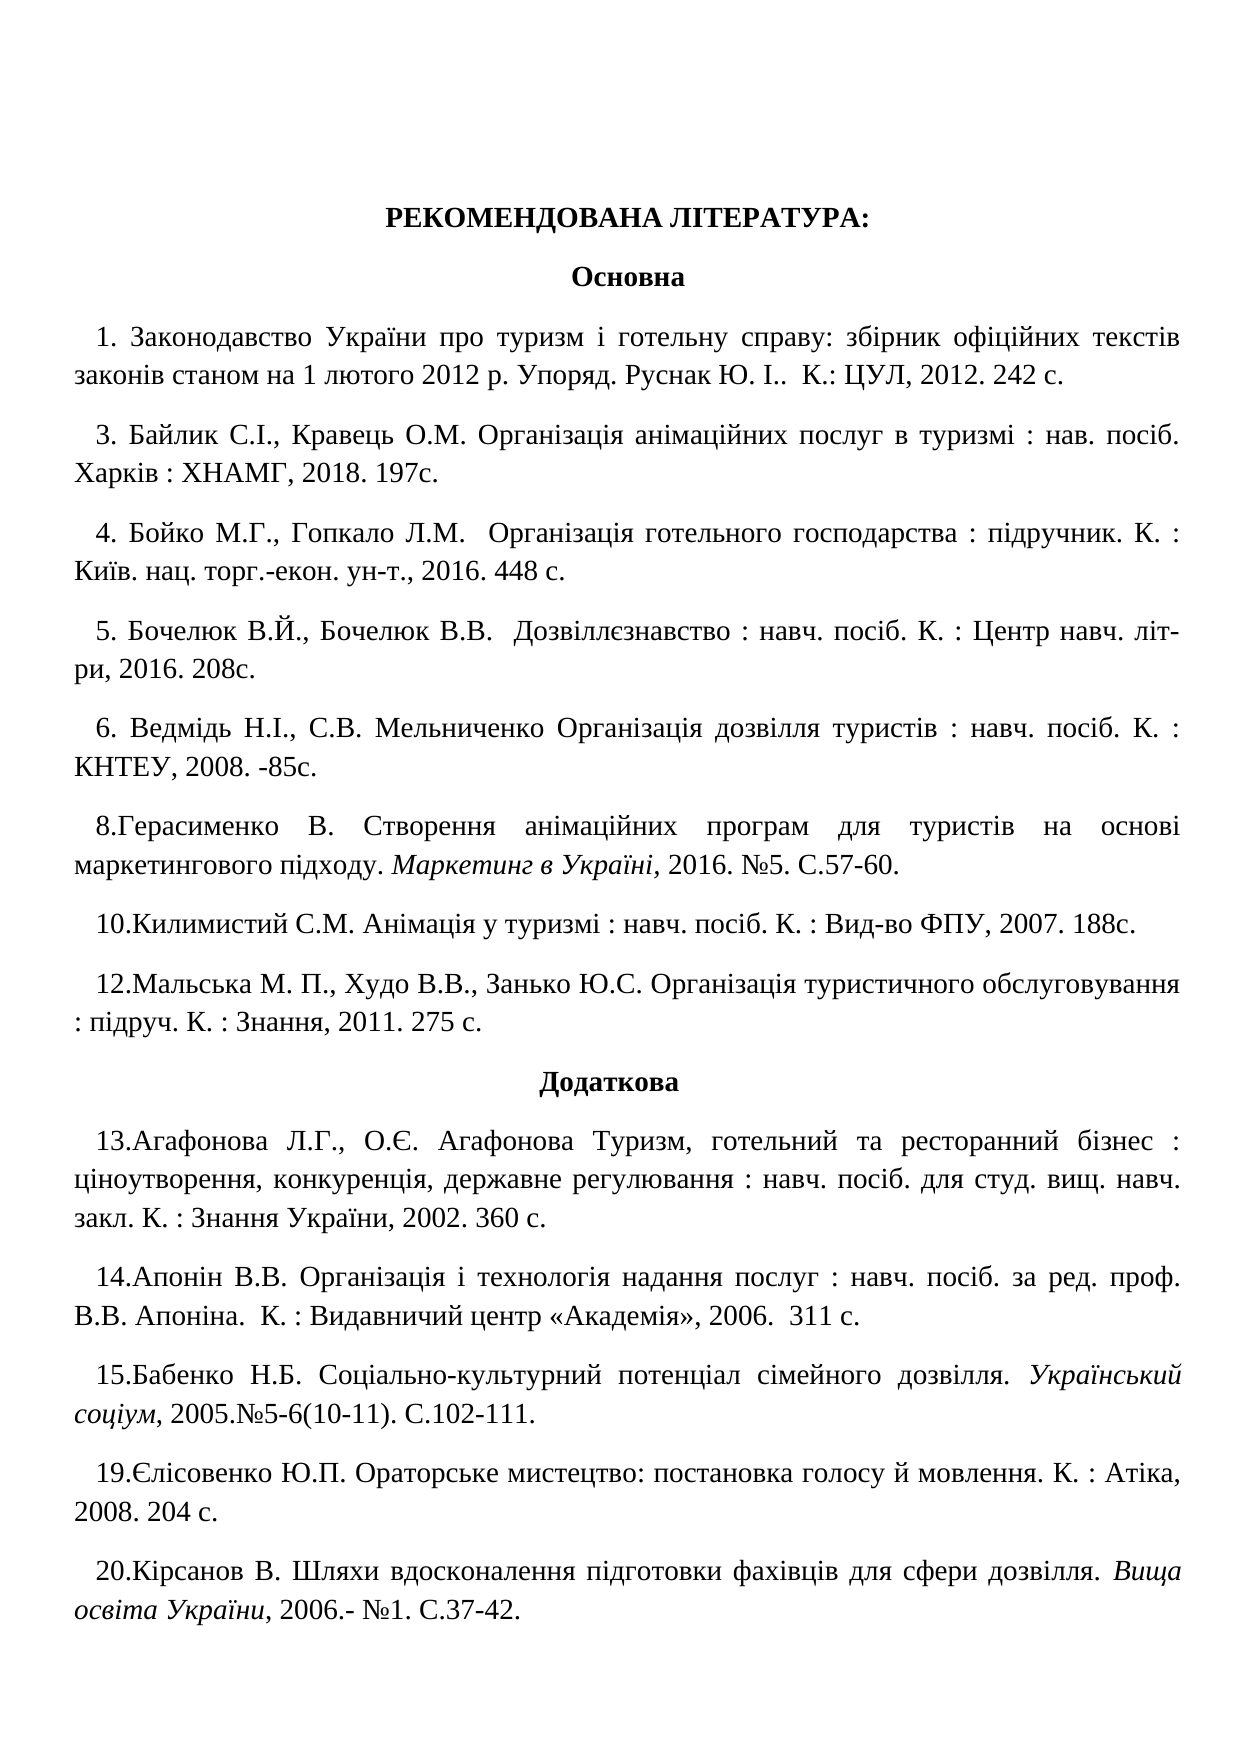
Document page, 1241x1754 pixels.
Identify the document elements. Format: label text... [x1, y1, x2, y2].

text 14.Апонін В.В. Організація і технологія надання послуг : навч. посіб. за ред. проф. В.В. Апоніна. К. : Видавничий центр «Академія», 2006. 311 с. [74, 1259, 1182, 1332]
text 15.Бабенко Н.Б. Соціально-культурний потенціал сімейного дозвілля. Український соціум, 2005.№5-6(10-11). С.102-111. [74, 1357, 1182, 1429]
text 10.Килимистий С.М. Анімація у туризмі : навч. посіб. К. : Вид-во ФПУ, 2007. 188с. [74, 906, 1182, 940]
text Додаткова [36, 1064, 1182, 1097]
text 20.Кірсанов В. Шляхи вдосконалення підготовки фахівців для сфери дозвілля. Вища освіта України, 2006.- №1. С.37-42. [74, 1553, 1182, 1625]
text 13.Агафонова Л.Г., О.Є. Агафонова Туризм, готельний та ресторанний бізнес : ціноутворення, конкуренція, державне регулювання : навч. посіб. для студ. вищ. навч. закл. К. : Знання України, 2002. 360 с. [74, 1123, 1182, 1234]
text 3. Байлик С.І., Кравець О.М. Організація анімаційних послуг в туризмі : нав. посіб. Харків : ХНАМГ, 2018. 197с. [74, 417, 1182, 489]
text 6. Ведмідь Н.І., С.В. Мельниченко Організація дозвілля туристів : навч. посіб. К. : КНТЕУ, 2008. -85с. [74, 711, 1182, 783]
text Основна [74, 259, 1182, 293]
text 5. Бочелюк В.Й., Бочелюк В.В. Дозвіллєзнавство : навч. посіб. К. : Центр навч. літ- ри, 2016. 208с. [74, 613, 1182, 685]
text 8.Герасименко В. Створення анімаційних програм для туристів на основі маркетингового підходу. Маркетинг в Україні, 2016. №5. С.57-60. [74, 808, 1182, 881]
text 12.Мальська М. П., Худо В.В., Занько Ю.С. Організація туристичного обслуговування : підруч. К. : Знання, 2011. 275 с. [74, 966, 1182, 1038]
text 4. Бойко М.Г., Гопкало Л.М. Організація готельного господарства : підручник. К. : Київ. нац. торг.-екон. ун-т., 2016. 448 с. [74, 515, 1182, 587]
text 19.Єлісовенко Ю.П. Ораторське мистецтво: постановка голосу й мовлення. К. : Атіка, 2008. 204 с. [74, 1455, 1182, 1527]
text РЕКОМЕНДОВАНА ЛІТЕРАТУРА: [74, 200, 1182, 234]
text 1. Законодавство України про туризм і готельну справу: збірник офіційних текстів законів станом на 1 лютого 2012 р. Упоряд. Руснак Ю. І.. К.: ЦУЛ, 2012. 242 с. [74, 319, 1182, 391]
